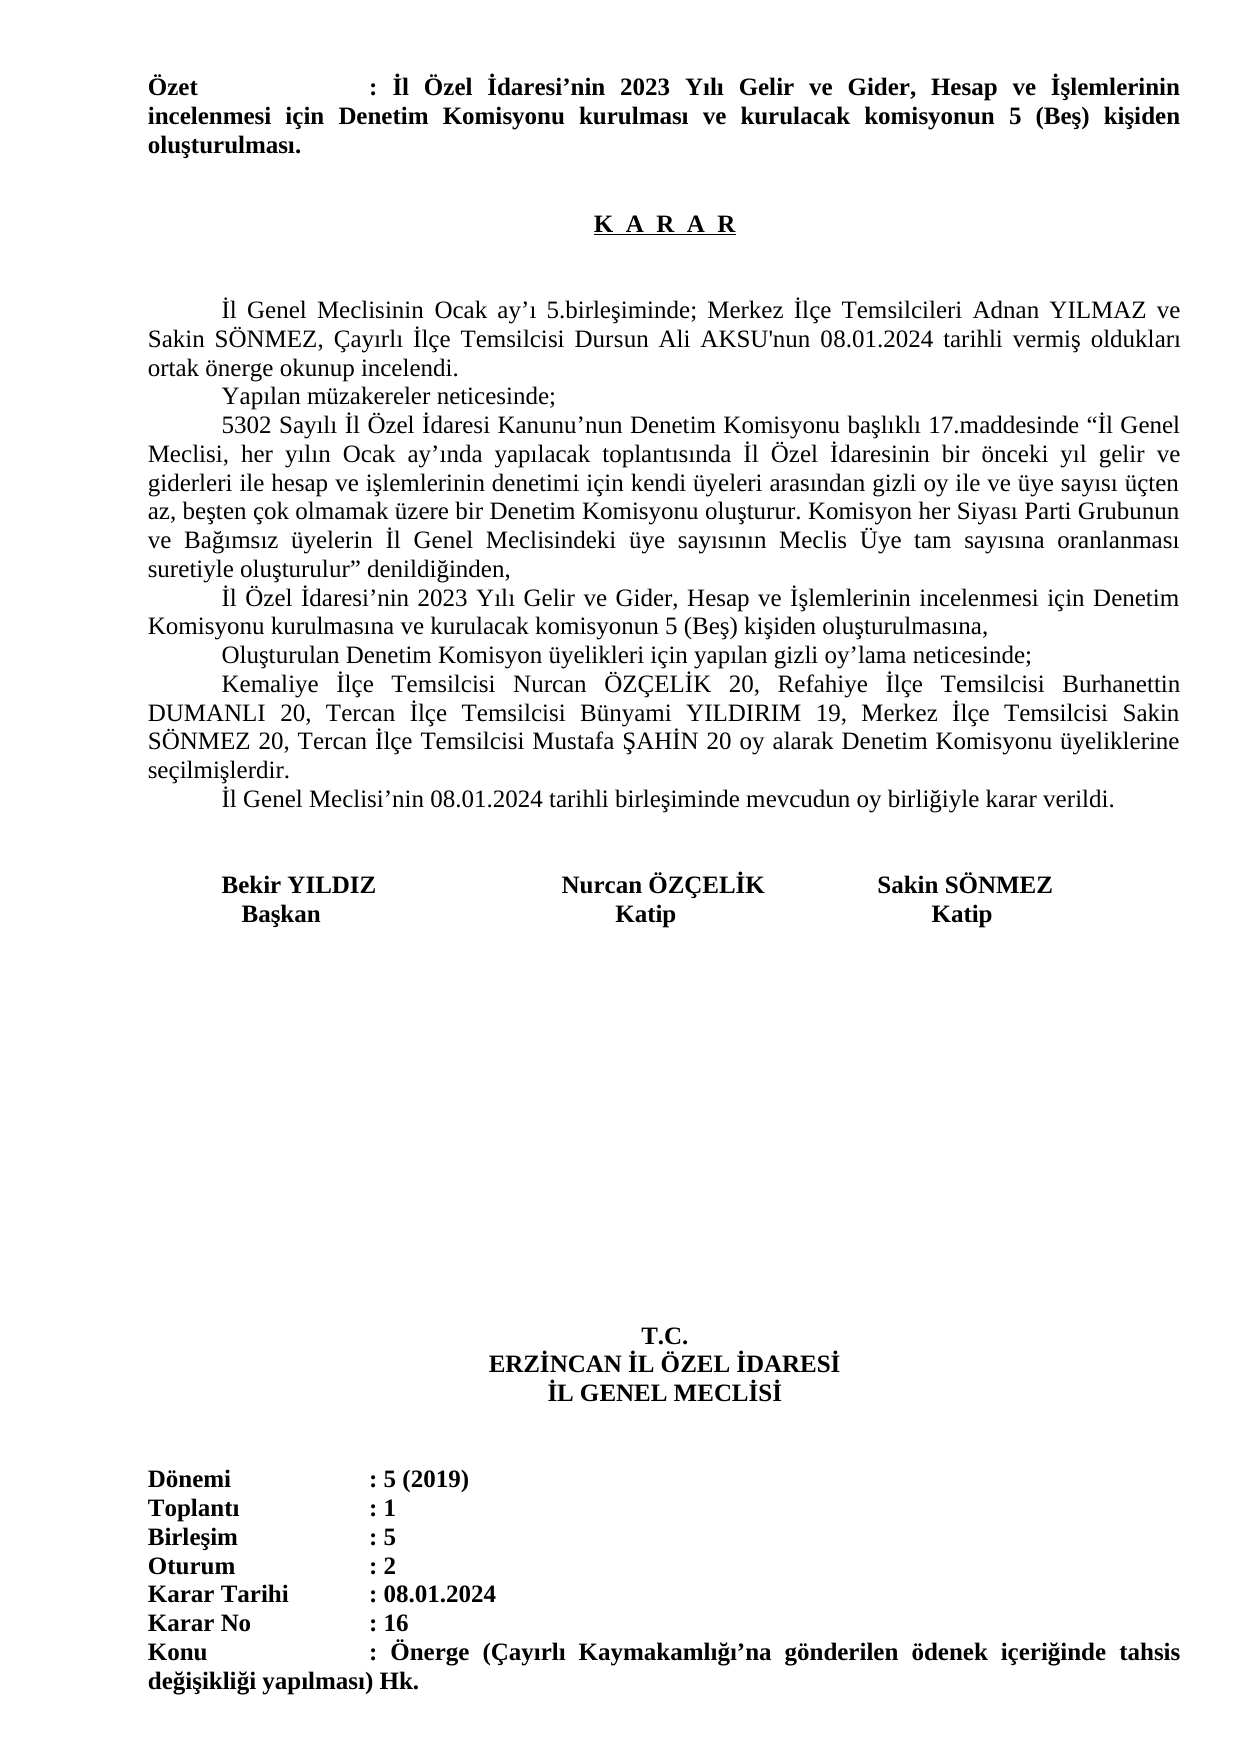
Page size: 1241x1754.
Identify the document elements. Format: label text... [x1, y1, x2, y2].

text İL GENEL MECLİSİ [148, 1378, 1181, 1407]
text Özet : İl Özel İdaresi’nin 2023 Yılı Gelir ve Gider, Hesap ve İşlemlerinin incelenmesi için Denetim Komisyonu kurulması ve kurulacak komisyonun 5 (Beş) kişiden oluşturulması. [148, 72, 1181, 158]
text Kemaliye İlçe Temsilcisi Nurcan ÖZÇELİK 20, Refahiye İlçe Temsilcisi Burhanettin DUMANLI 20, Tercan İlçe Temsilcisi Bünyami YILDIRIM 19, Merkez İlçe Temsilcisi Sakin SÖNMEZ 20, Tercan İlçe Temsilcisi Mustafa ŞAHİN 20 oy alarak Denetim Komisyonu üyeliklerine seçilmişlerdir. [148, 669, 1181, 784]
text 5302 Sayılı İl Özel İdaresi Kanunu’nun Denetim Komisyonu başlıklı 17.maddesinde “İl Genel Meclisi, her yılın Ocak ay’ında yapılacak toplantısında İl Özel İdaresinin bir önceki yıl gelir ve giderleri ile hesap ve işlemlerinin denetimi için kendi üyeleri arasından gizli oy ile ve üye sayısı üçten az, beşten çok olmamak üzere bir Denetim Komisyonu oluşturur. Komisyon her Siyası Parti Grubunun ve Bağımsız üyelerin İl Genel Meclisindeki üye sayısının Meclis Üye tam sayısına oranlanması suretiyle oluşturulur” denildiğinden, [148, 410, 1181, 583]
subtitle K A R A R [148, 209, 1181, 238]
text İl Genel Meclisinin Ocak ay’ı 5.birleşiminde; Merkez İlçe Temsilcileri Adnan YILMAZ ve Sakin SÖNMEZ, Çayırlı İlçe Temsilcisi Dursun Ali AKSU'nun 08.01.2024 tarihli vermiş oldukları ortak önerge okunup incelendi. [148, 295, 1181, 381]
text Toplantı : 1 [148, 1493, 1181, 1522]
text Bekir YILDIZ Nurcan ÖZÇELİK Sakin SÖNMEZ [148, 870, 1181, 899]
text Konu : Önerge (Çayırlı Kaymakamlığı’na gönderilen ödenek içeriğinde tahsis değişikliği yapılması) Hk. [148, 1637, 1181, 1694]
text Karar No : 16 [148, 1608, 1181, 1637]
text Yapılan müzakereler neticesinde; [148, 381, 1181, 410]
text İl Özel İdaresi’nin 2023 Yılı Gelir ve Gider, Hesap ve İşlemlerinin incelenmesi için Denetim Komisyonu kurulmasına ve kurulacak komisyonun 5 (Beş) kişiden oluşturulmasına, [148, 583, 1181, 640]
text İl Genel Meclisi’nin 08.01.2024 tarihli birleşiminde mevcudun oy birliğiyle karar verildi. [148, 784, 1181, 813]
text Oturum : 2 [148, 1551, 1181, 1579]
text Oluşturulan Denetim Komisyon üyelikleri için yapılan gizli oy’lama neticesinde; [148, 640, 1181, 669]
text Birleşim : 5 [148, 1522, 1181, 1551]
text Başkan Katip Katip [148, 899, 1181, 928]
text Dönemi : 5 (2019) [148, 1464, 1181, 1493]
text ERZİNCAN İL ÖZEL İDARESİ [148, 1349, 1181, 1378]
text T.C. [148, 1321, 1181, 1349]
text Karar Tarihi : 08.01.2024 [148, 1579, 1181, 1608]
